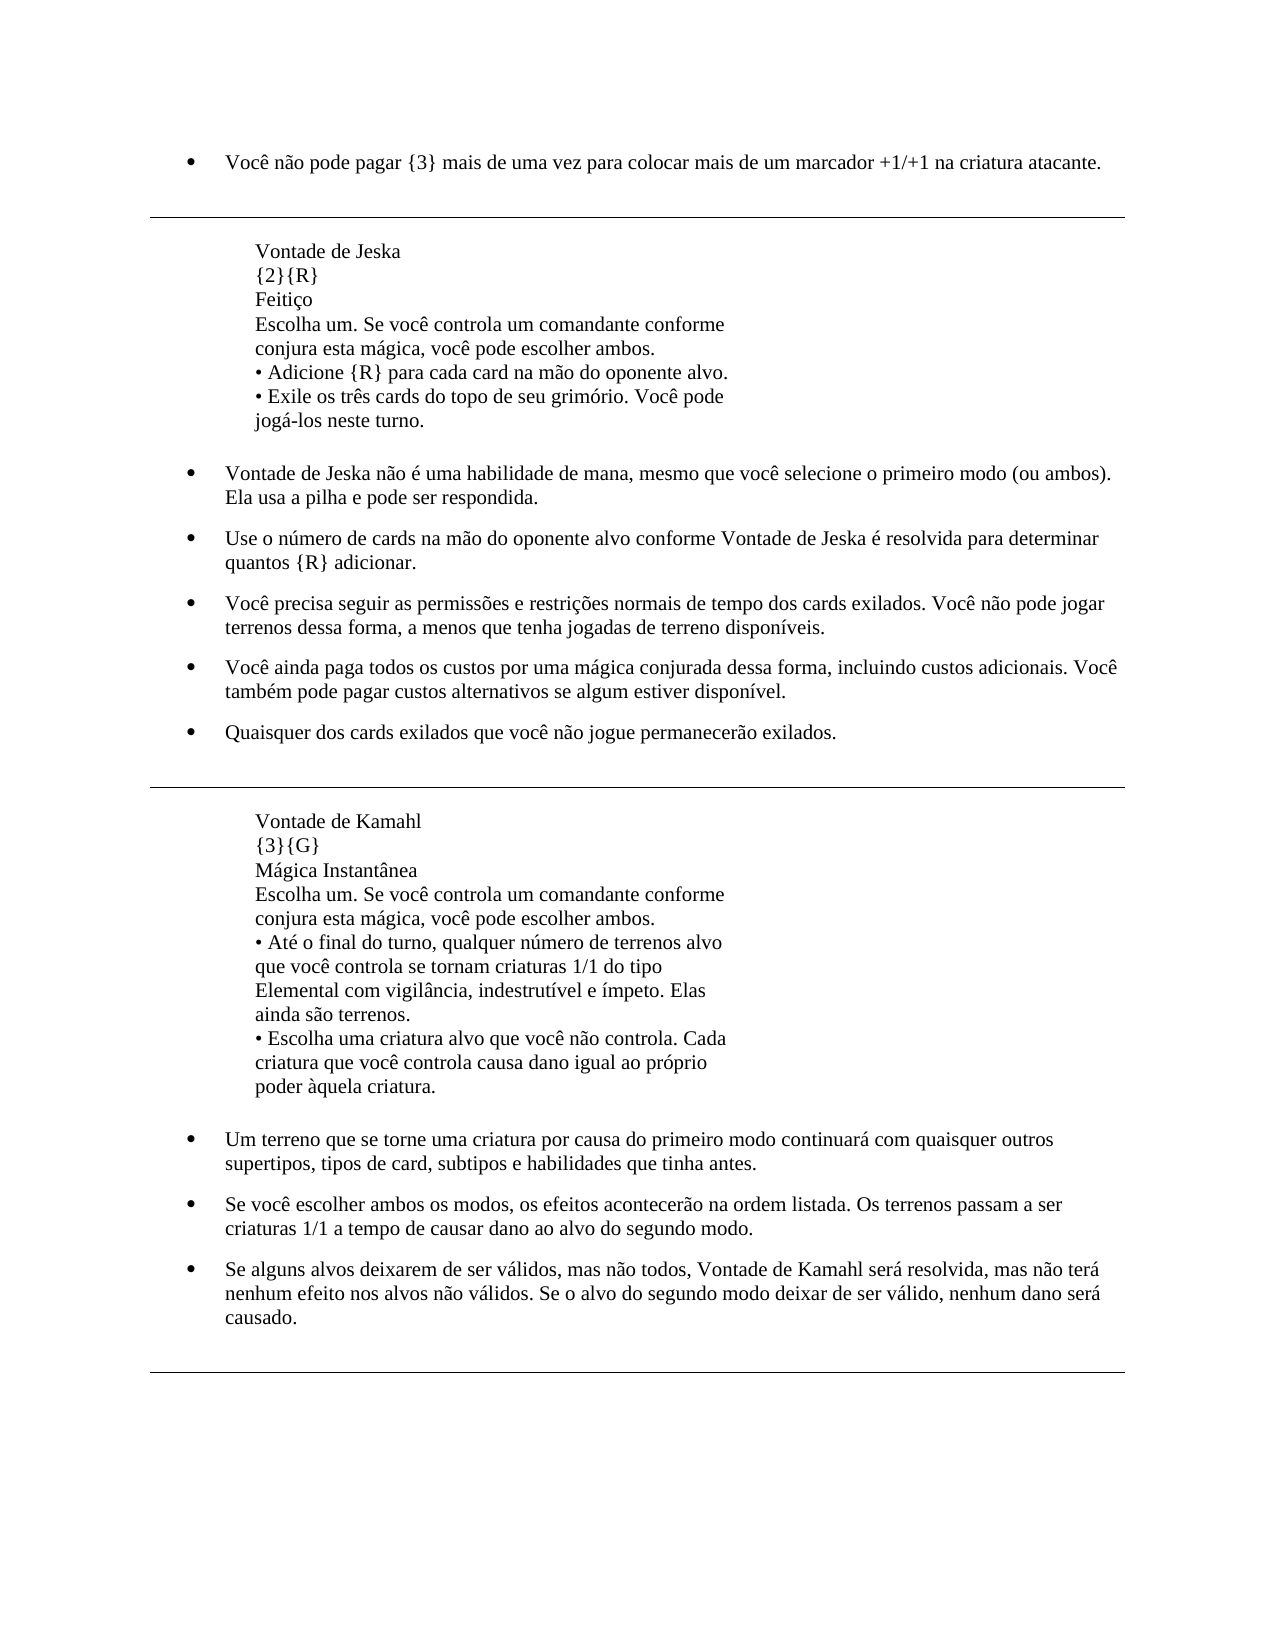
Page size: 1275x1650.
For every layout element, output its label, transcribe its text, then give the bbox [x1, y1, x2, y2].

text Vontade de Kamahl {3}{G} Mágica Instantânea Escolha um. Se você controla um comandante conforme conjura esta mágica, você pode escolher ambos. • Até o final do turno, qualquer número de terrenos alvo que você controla se tornam criaturas 1/1 do tipo Elemental com vigilância, indestrutível e ímpeto. Elas ainda são terrenos. • Escolha uma criatura alvo que você não controla. Cada criatura que você controla causa dano igual ao próprio poder àquela criatura. [255, 809, 735, 1098]
list Um terreno que se torne uma criatura por causa do primeiro modo continuará com quaisquer outros supertipos, tipos de card, subtipos e habilidades que tinha antes. [187, 1127, 1125, 1175]
text Vontade de Jeska {2}{R} Feitiço Escolha um. Se você controla um comandante conforme conjura esta mágica, você pode escolher ambos. • Adicione {R} para cada card na mão do oponente alvo. • Exile os três cards do topo de seu grimório. Você pode jogá-los neste turno. [255, 239, 735, 432]
list Você ainda paga todos os custos por uma mágica conjurada dessa forma, incluindo custos adicionais. Você também pode pagar custos alternativos se algum estiver disponível. [187, 655, 1125, 703]
list Se você escolher ambos os modos, os efeitos acontecerão na ordem listada. Os terrenos passam a ser criaturas 1/1 a tempo de causar dano ao alvo do segundo modo. [187, 1192, 1125, 1240]
list Se alguns alvos deixarem de ser válidos, mas não todos, Vontade de Kamahl será resolvida, mas não terá nenhum efeito nos alvos não válidos. Se o alvo do segundo modo deixar de ser válido, nenhum dano será causado. [187, 1257, 1125, 1329]
list Quaisquer dos cards exilados que você não jogue permanecerão exilados. [187, 720, 1125, 744]
list Você precisa seguir as permissões e restrições normais de tempo dos cards exilados. Você não pode jogar terrenos dessa forma, a menos que tenha jogadas de terreno disponíveis. [187, 591, 1125, 639]
list Use o número de cards na mão do oponente alvo conforme Vontade de Jeska é resolvida para determinar quantos {R} adicionar. [187, 526, 1125, 574]
list Vontade de Jeska não é uma habilidade de mana, mesmo que você selecione o primeiro modo (ou ambos). Ela usa a pilha e pode ser respondida. [187, 461, 1125, 509]
list Você não pode pagar {3} mais de uma vez para colocar mais de um marcador +1/+1 na criatura atacante. [187, 150, 1125, 174]
